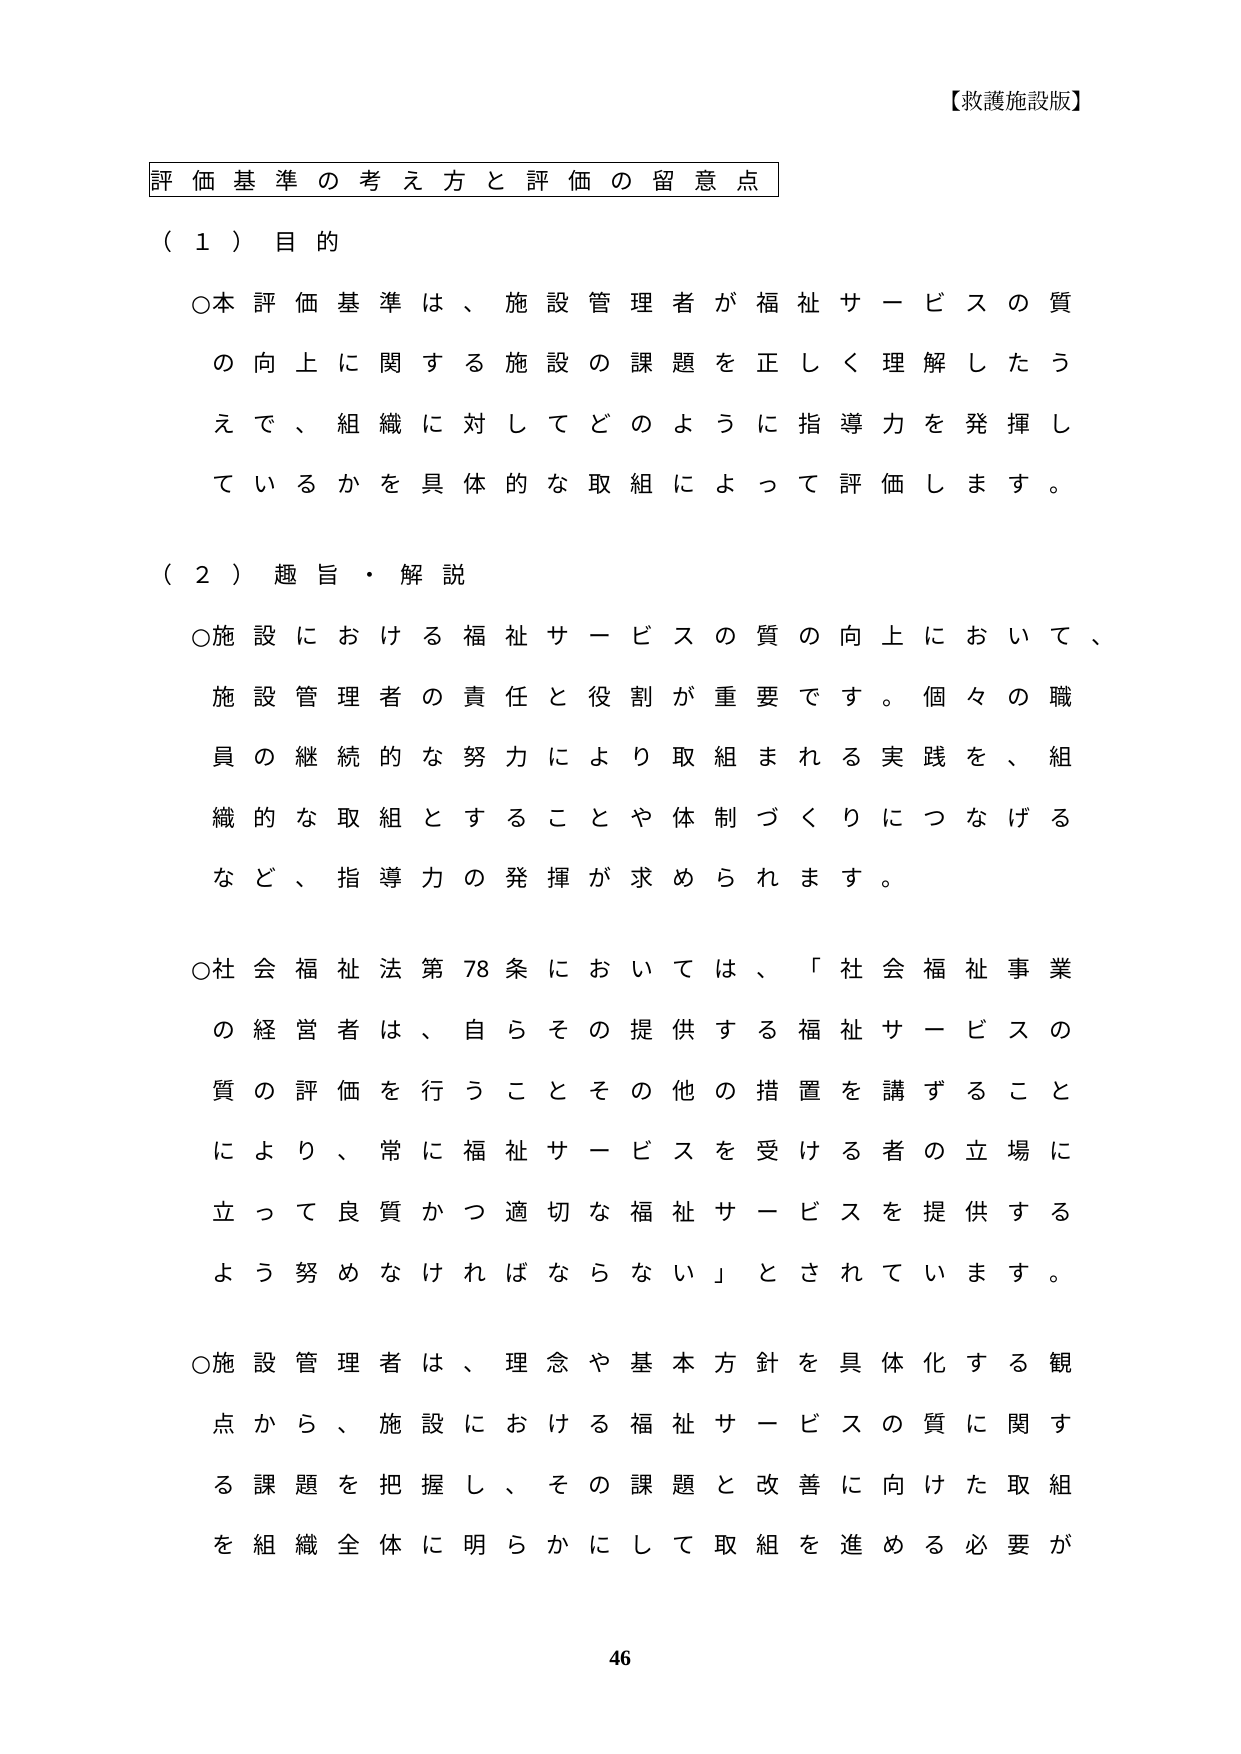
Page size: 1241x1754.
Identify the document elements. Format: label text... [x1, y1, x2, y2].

text （１）目的 [149, 210, 1091, 271]
text ○施設における福祉サービスの質の向上において、施設管理者の責任と役割が重要です。個々の職員の継続的な努力により取組まれる実践を、組織的な取組とすることや体制づくりにつなげるなど、指導力の発揮が求められます。 [170, 604, 1091, 907]
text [170, 1332, 1091, 1574]
text （２）趣旨・解説 [149, 543, 1091, 604]
text ○社会福祉法第78条においては、「社会福祉事業の経営者は、自らその提供する福祉サービスの質の評価を行うことその他の措置を講ずることにより、常に福祉サービスを受ける者の立場に立って良質かつ適切な福祉サービスを提供するよう努めなければならない」とされています。 [170, 938, 1091, 1301]
text 評価基準の考え方と評価の留意点 [149, 149, 1091, 210]
text ○本評価基準は、施設管理者が福祉サービスの質の向上に関する施設の課題を正しく理解したうえで、組織に対してどのように指導力を発揮しているかを具体的な取組によって評価します。 [170, 271, 1091, 513]
